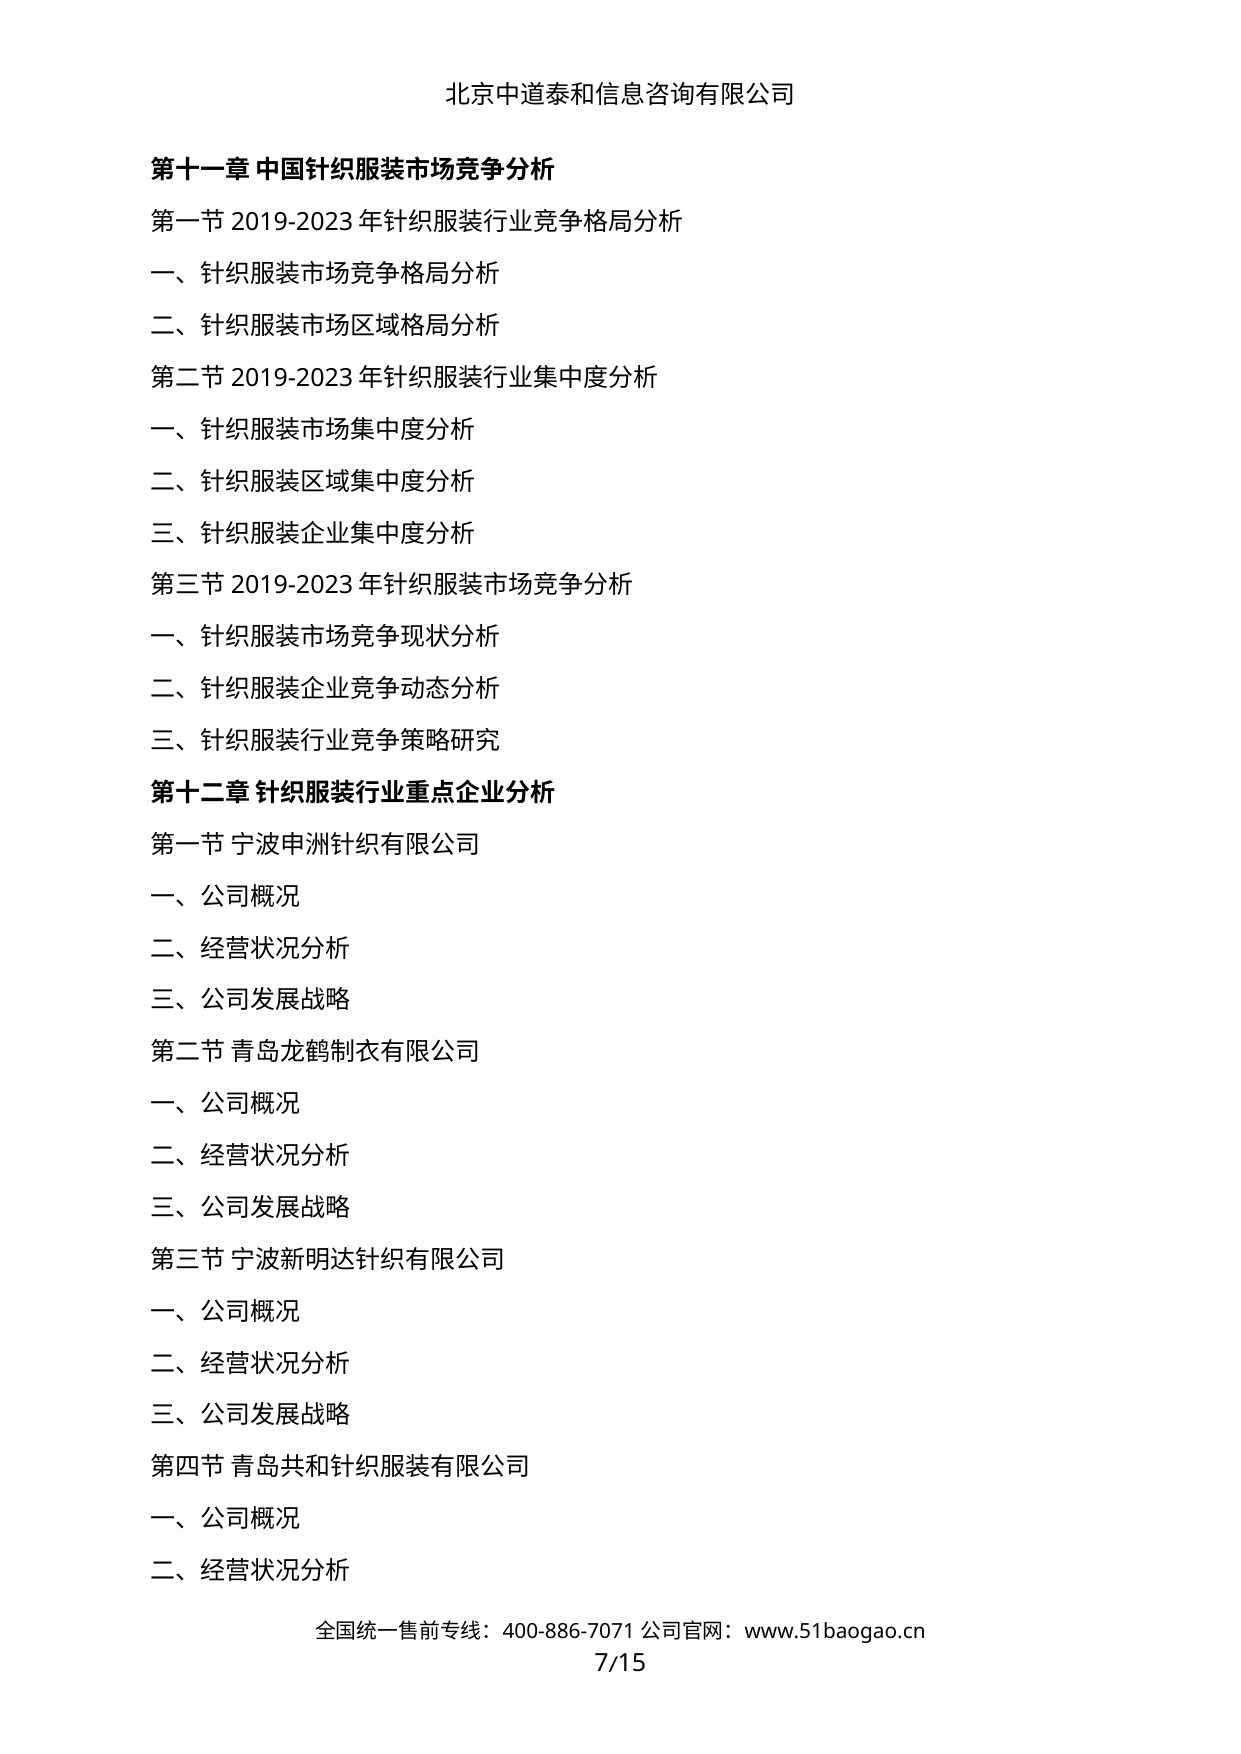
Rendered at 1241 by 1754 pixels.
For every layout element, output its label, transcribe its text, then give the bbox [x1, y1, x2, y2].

text 二、经营状况分析 [150, 928, 1090, 964]
text 一、针织服装市场竞争格局分析 [150, 254, 1090, 290]
text 第三节 宁波新明达针织有限公司 [150, 1239, 1090, 1276]
text 二、针织服装市场区域格局分析 [150, 306, 1090, 342]
text 二、经营状况分析 [150, 1136, 1090, 1172]
text 三、公司发展战略 [150, 1395, 1090, 1431]
text 三、针织服装行业竞争策略研究 [150, 721, 1090, 757]
text 三、公司发展战略 [150, 980, 1090, 1016]
text 一、公司概况 [150, 1084, 1090, 1120]
text 第四节 青岛共和针织服装有限公司 [150, 1447, 1090, 1483]
text 第二节 2019-2023年针织服装行业集中度分析 [150, 357, 1090, 394]
text 第一节 2019-2023年针织服装行业竞争格局分析 [150, 202, 1090, 238]
text 第三节 2019-2023年针织服装市场竞争分析 [150, 565, 1090, 601]
text 三、公司发展战略 [150, 1187, 1090, 1224]
text 二、经营状况分析 [150, 1343, 1090, 1379]
text 第一节 宁波申洲针织有限公司 [150, 824, 1090, 861]
text 第二节 青岛龙鹤制衣有限公司 [150, 1032, 1090, 1068]
text 一、公司概况 [150, 1291, 1090, 1327]
text 二、经营状况分析 [150, 1551, 1090, 1587]
text 第十一章 中国针织服装市场竞争分析 [150, 150, 1090, 186]
text 一、针织服装市场竞争现状分析 [150, 617, 1090, 653]
text 二、针织服装区域集中度分析 [150, 461, 1090, 497]
text 第十二章 针织服装行业重点企业分析 [150, 772, 1090, 809]
text 二、针织服装企业竞争动态分析 [150, 669, 1090, 705]
text 三、针织服装企业集中度分析 [150, 513, 1090, 549]
text 一、针织服装市场集中度分析 [150, 409, 1090, 446]
text 一、公司概况 [150, 1499, 1090, 1535]
text 一、公司概况 [150, 876, 1090, 912]
